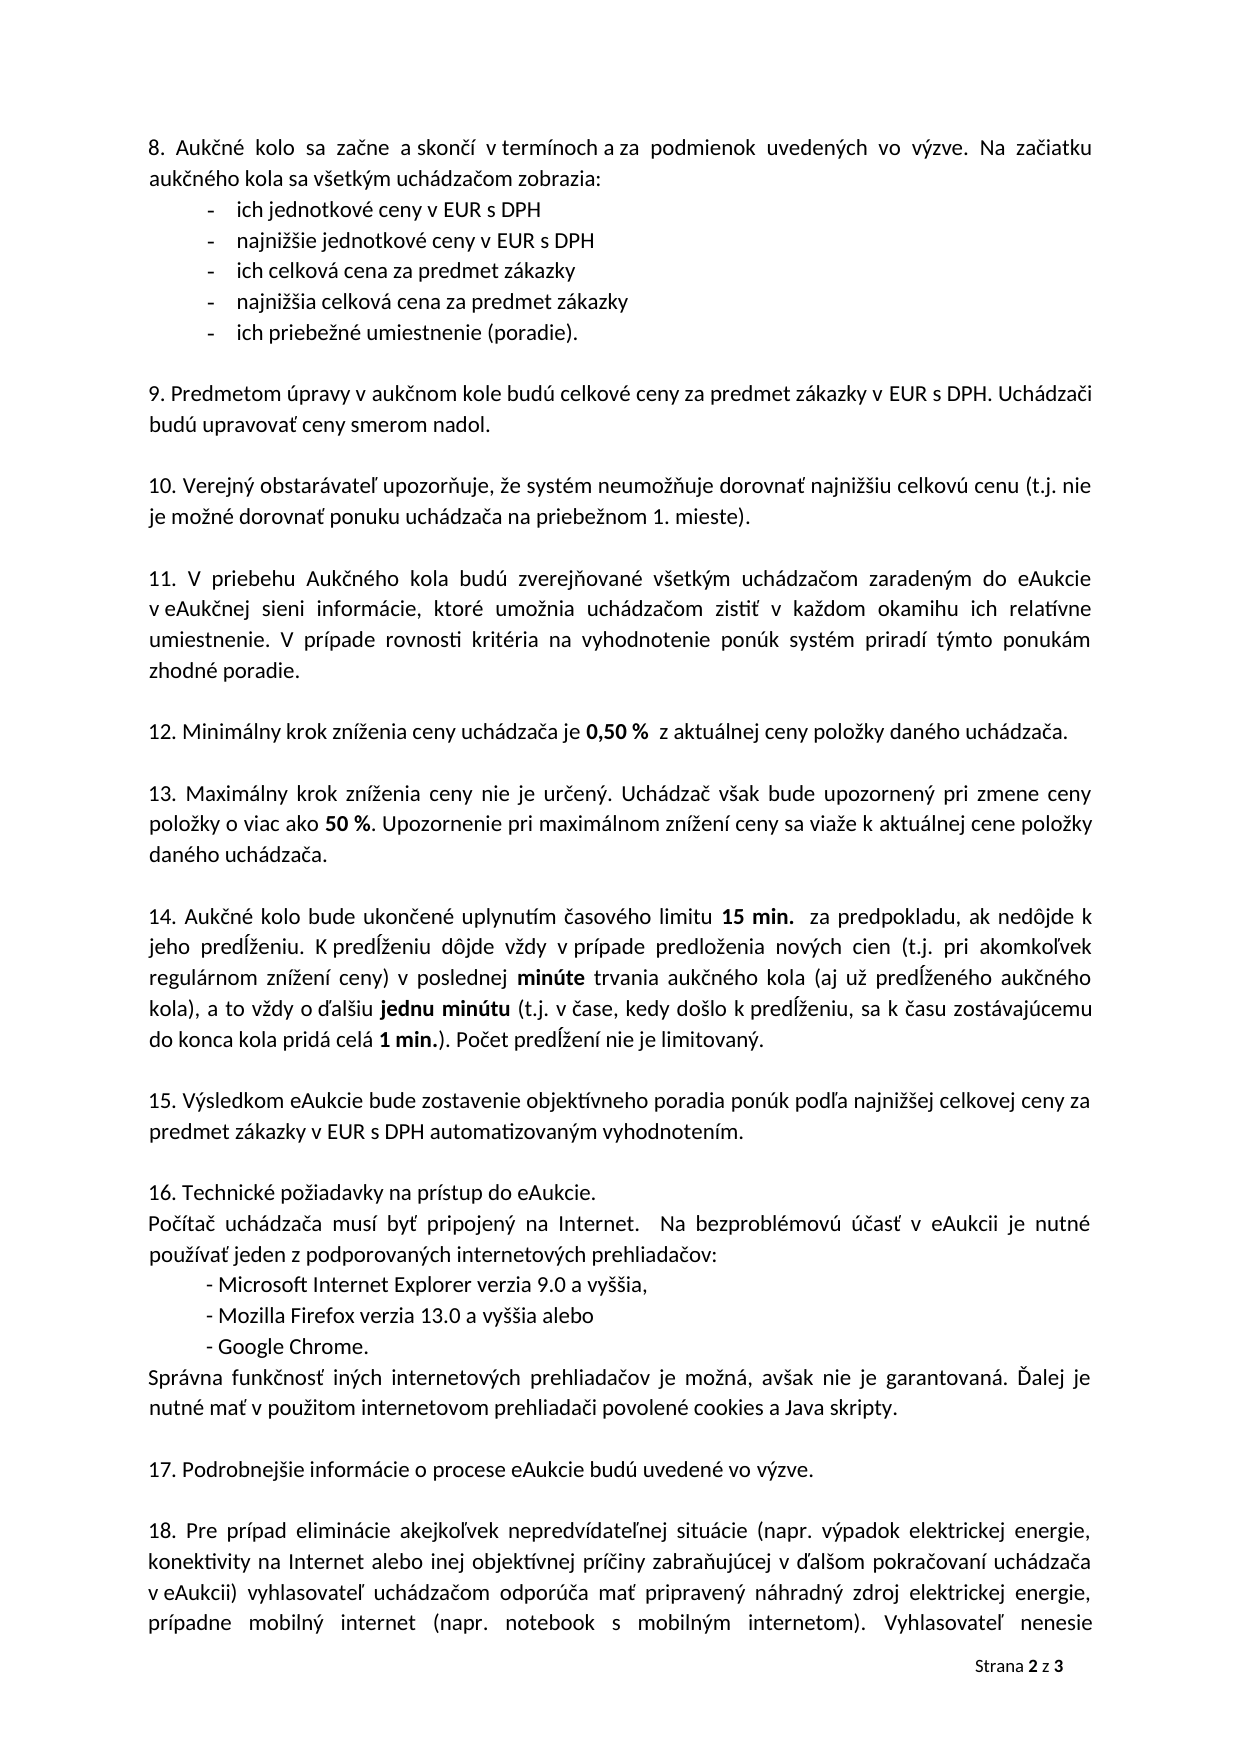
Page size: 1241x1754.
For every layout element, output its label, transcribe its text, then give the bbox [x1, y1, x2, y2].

text 12. Minimálny krok zníženia ceny uchádzača je 0,50 % z aktuálnej ceny položky daného uchádzača. [148, 717, 1093, 745]
text 16. Technické požiadavky na prístup do eAukcie. [148, 1178, 1093, 1206]
text - Google Chrome. [206, 1332, 1093, 1360]
text 8. Aukčné kolo sa začne a skončí v termínoch a za podmienok uvedených vo výzve. Na začiatku aukčného kola sa všetkým uchádzačom zobrazia: [148, 133, 1093, 192]
text 9. Predmetom úpravy v aukčnom kole budú celkové ceny za predmet zákazky v EUR s DPH. Uchádzači budú upravovať ceny smerom nadol. [148, 379, 1093, 438]
text - Mozilla Firefox verzia 13.0 a vyššia alebo [206, 1301, 1093, 1329]
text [148, 1516, 1093, 1637]
text Správna funkčnosť iných internetových prehliadačov je možná, avšak nie je garantovaná. Ďalej je nutné mať v použitom internetovom prehliadači povolené cookies a Java skripty. [148, 1363, 1093, 1421]
list najnižšie jednotkové ceny v EUR s DPH [207, 226, 1093, 254]
text 10. Verejný obstarávateľ upozorňuje, že systém neumožňuje dorovnať najnižšiu celkovú cenu (t.j. nie je možné dorovnať ponuku uchádzača na priebežnom 1. mieste). [148, 472, 1093, 530]
text 13. Maximálny krok zníženia ceny nie je určený. Uchádzač však bude upozornený pri zmene ceny položky o viac ako 50 %. Upozornenie pri maximálnom znížení ceny sa viaže k aktuálnej cene položky daného uchádzača. [148, 779, 1093, 868]
text 11. V priebehu Aukčného kola budú zverejňované všetkým uchádzačom zaradeným do eAukcie v eAukčnej sieni informácie, ktoré umožnia uchádzačom zistiť v každom okamihu ich relatívne umiestnenie. V prípade rovnosti kritéria na vyhodnotenie ponúk systém priradí týmto ponukám zhodné poradie. [148, 564, 1093, 684]
text 14. Aukčné kolo bude ukončené uplynutím časového limitu 15 min. za predpokladu, ak nedôjde k jeho predĺženiu. K predĺženiu dôjde vždy v prípade predloženia nových cien (t.j. pri akomkoľvek regulárnom znížení ceny) v poslednej minúte trvania aukčného kola (aj už predĺženého aukčného kola), a to vždy o ďalšiu jednu minútu (t.j. v čase, kedy došlo k predĺženiu, sa k času zostávajúcemu do konca kola pridá celá 1 min.). Počet predĺžení nie je limitovaný. [148, 902, 1093, 1053]
text 15. Výsledkom eAukcie bude zostavenie objektívneho poradia ponúk podľa najnižšej celkovej ceny za predmet zákazky v EUR s DPH automatizovaným vyhodnotením. [148, 1086, 1093, 1145]
text - Microsoft Internet Explorer verzia 9.0 a vyššia, [206, 1271, 1093, 1298]
text 17. Podrobnejšie informácie o procese eAukcie budú uvedené vo výzve. [148, 1455, 1093, 1483]
text Počítač uchádzača musí byť pripojený na Internet. Na bezproblémovú účasť v eAukcii je nutné používať jeden z podporovaných internetových prehliadačov: [148, 1209, 1093, 1268]
list ich celková cena za predmet zákazky [207, 256, 1093, 284]
list ich jednotkové ceny v EUR s DPH [207, 195, 1093, 223]
list ich priebežné umiestnenie (poradie). [207, 318, 1093, 346]
list najnižšia celková cena za predmet zákazky [207, 287, 1093, 315]
